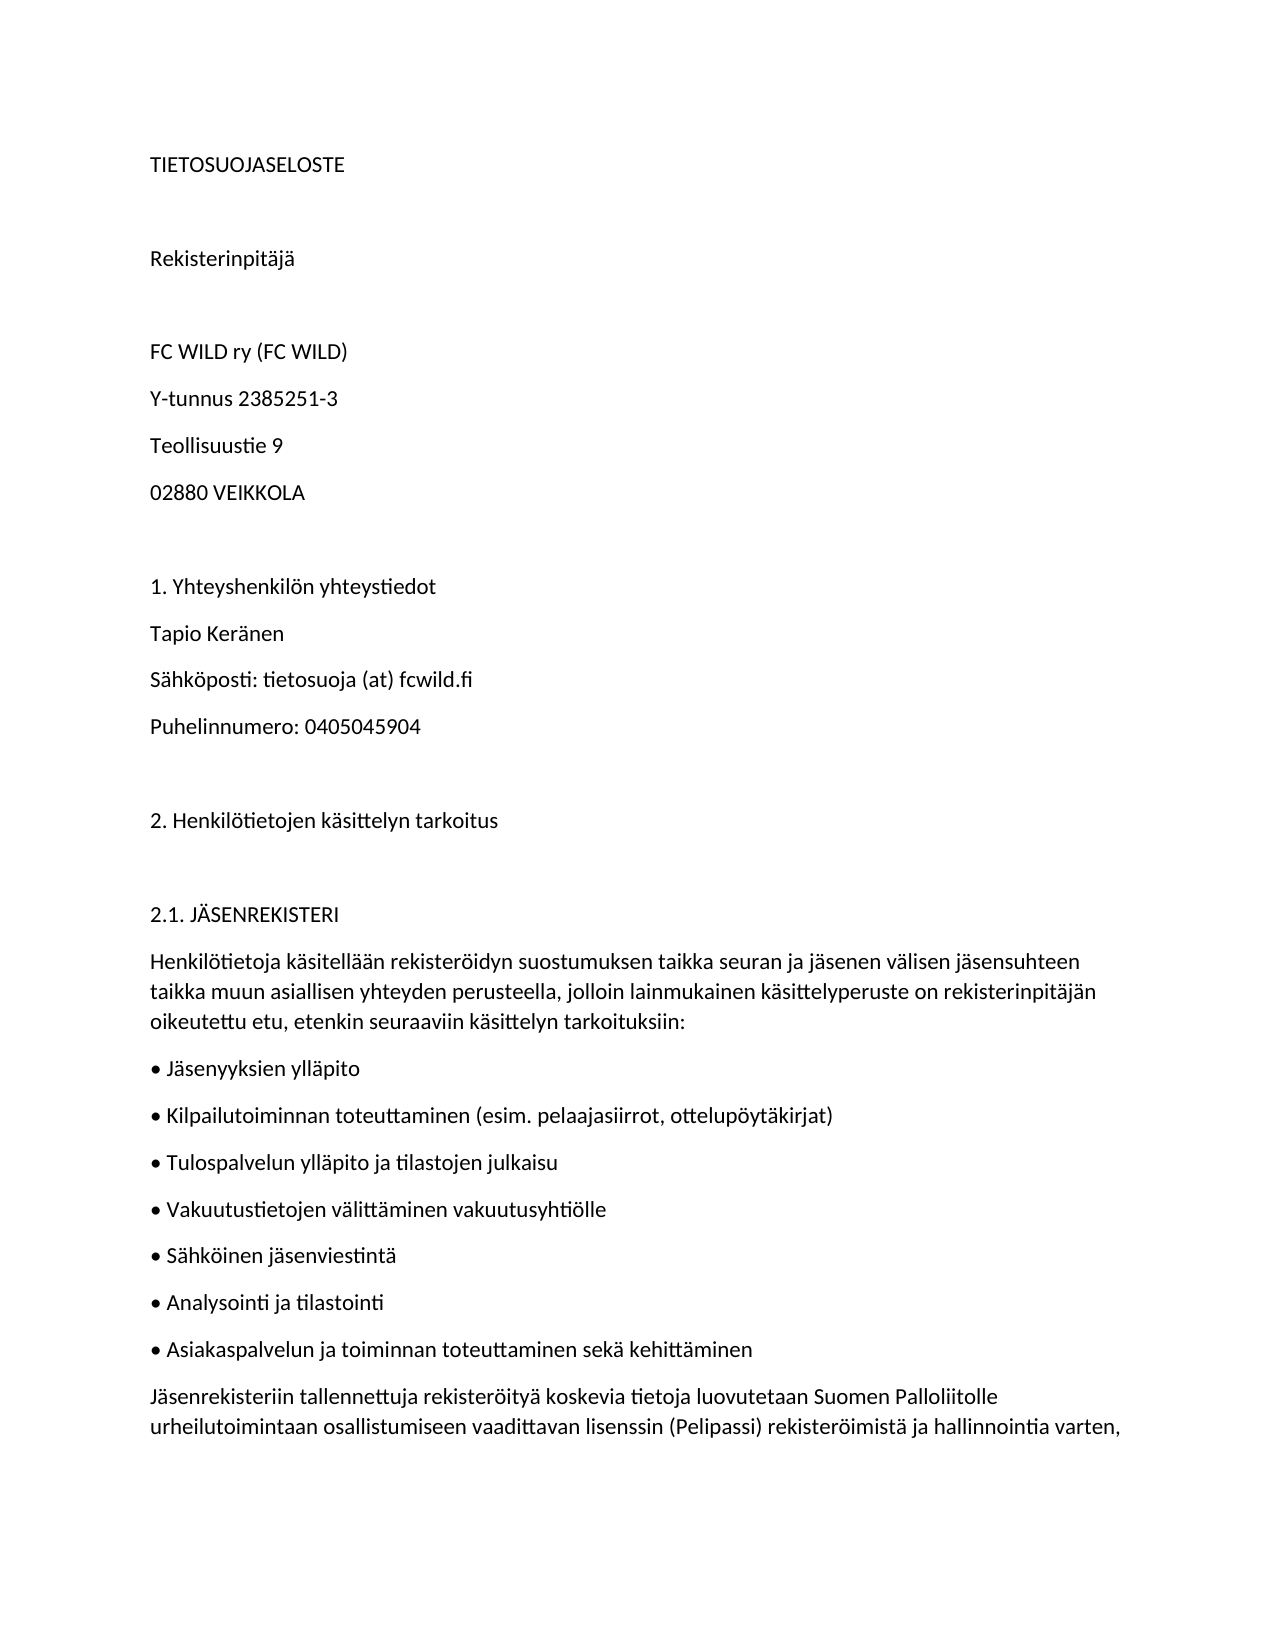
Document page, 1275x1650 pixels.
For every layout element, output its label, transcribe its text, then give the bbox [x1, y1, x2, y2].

text Puhelinnumero: 0405045904 [150, 712, 1125, 741]
text Tapio Keränen [150, 619, 1125, 647]
text • Vakuutustietojen välittäminen vakuutusyhtiölle [150, 1195, 1125, 1223]
text • Asiakaspalvelun ja toiminnan toteuttaminen sekä kehittäminen [150, 1335, 1125, 1363]
text • Tulospalvelun ylläpito ja tilastojen julkaisu [150, 1148, 1125, 1176]
text • Sähköinen jäsenviestintä [150, 1242, 1125, 1270]
text • Kilpailutoiminnan toteuttaminen (esim. pelaajasiirrot, ottelupöytäkirjat) [150, 1101, 1125, 1129]
text Henkilötietoja käsitellään rekisteröidyn suostumuksen taikka seuran ja jäsenen välisen jäsensuhteen taikka muun asiallisen yhteyden perusteella, jolloin lainmukainen käsittelyperuste on rekisterinpitäjän oikeutettu etu, etenkin seuraaviin käsittelyn tarkoituksiin: [150, 947, 1125, 1035]
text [150, 1382, 1125, 1441]
text Teollisuustie 9 [150, 431, 1125, 459]
text • Jäsenyyksien ylläpito [150, 1054, 1125, 1082]
text Y-tunnus 2385251-3 [150, 384, 1125, 412]
text • Analysointi ja tilastointi [150, 1288, 1125, 1317]
text 1. Yhteyshenkilön yhteystiedot [150, 572, 1125, 600]
text 2.1. JÄSENREKISTERI [150, 900, 1125, 928]
text Rekisterinpitäjä [150, 244, 1125, 272]
text FC WILD ry (FC WILD) [150, 337, 1125, 366]
text 2. Henkilötietojen käsittelyn tarkoitus [150, 806, 1125, 834]
text Sähköposti: tietosuoja (at) fcwild.fi [150, 666, 1125, 694]
text 02880 VEIKKOLA [150, 478, 1125, 506]
text TIETOSUOJASELOSTE [150, 150, 1125, 178]
